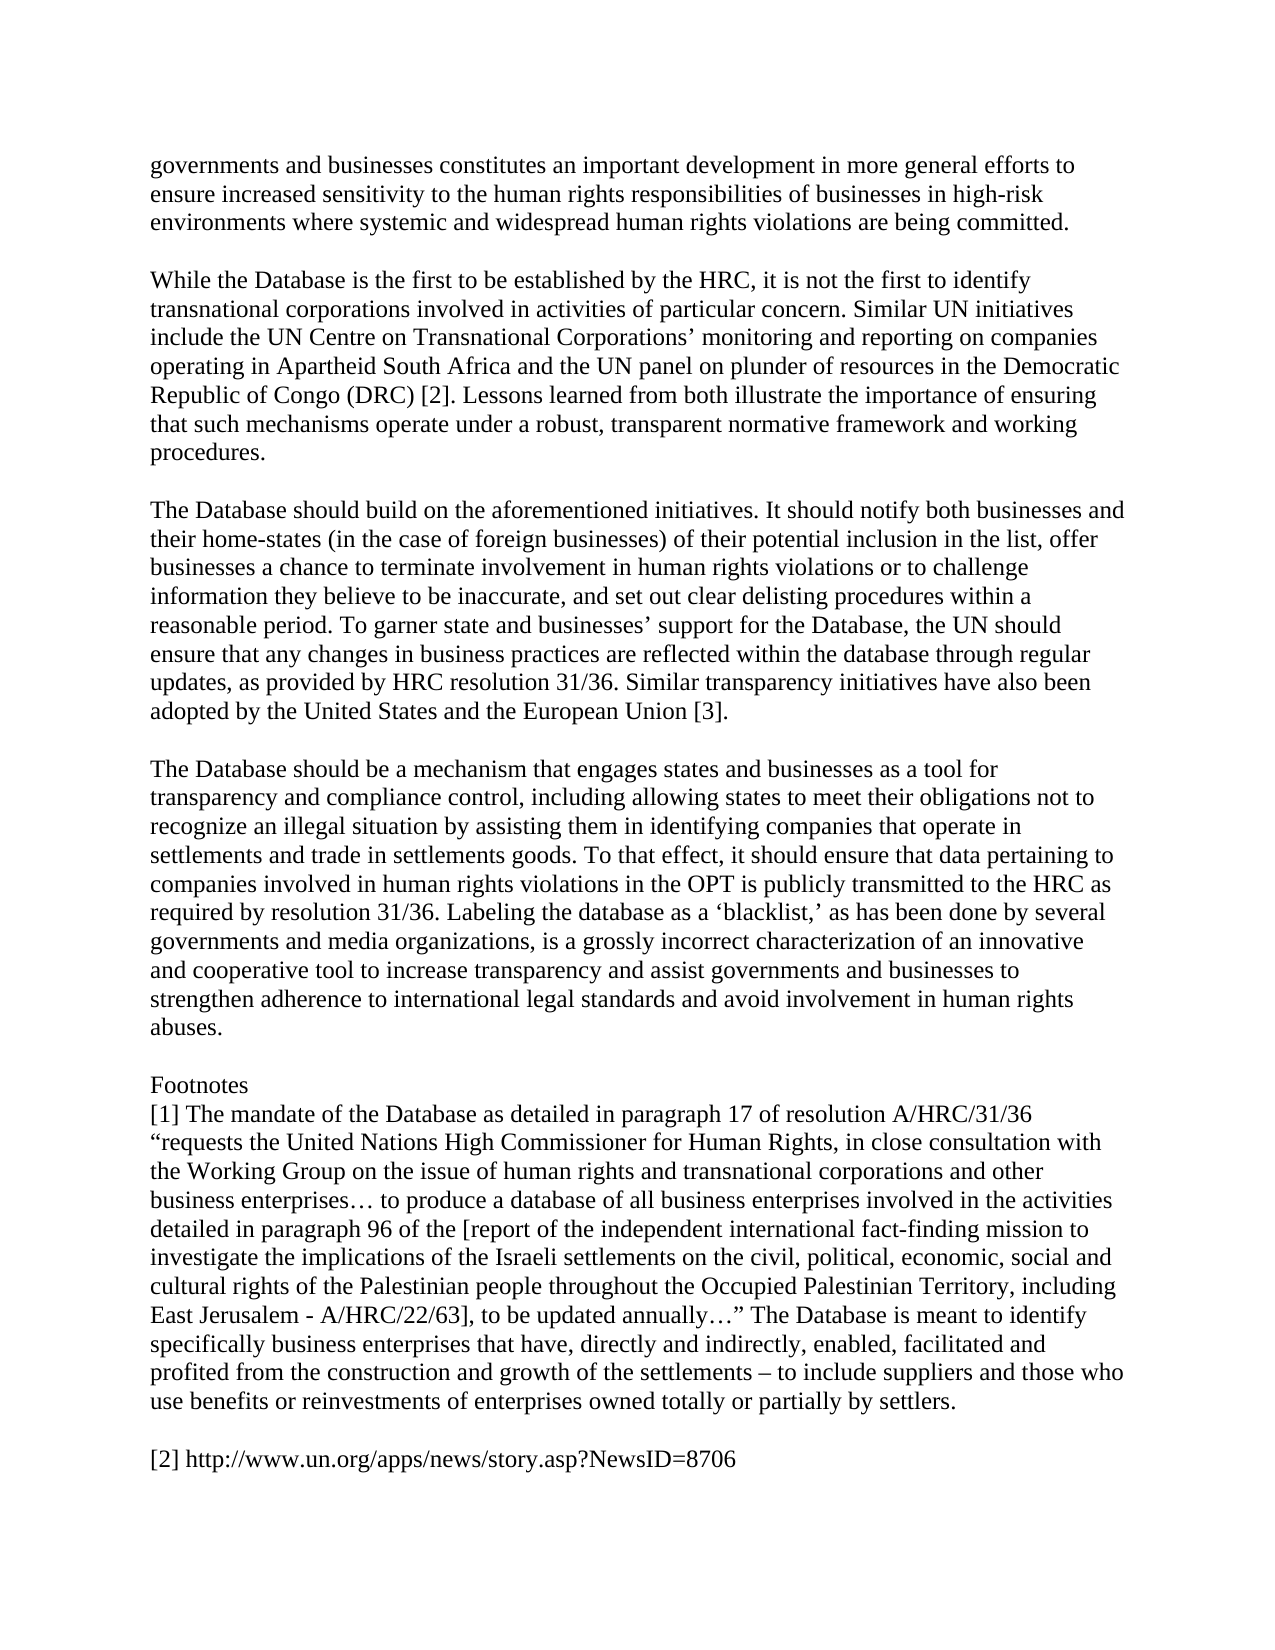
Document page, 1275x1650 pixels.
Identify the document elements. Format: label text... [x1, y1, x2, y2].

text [150, 150, 1125, 236]
text The Database should build on the aforementioned initiatives. It should notify both businesses and their home-states (in the case of foreign businesses) of their potential inclusion in the list, offer businesses a chance to terminate involvement in human rights violations or to challenge information they believe to be inaccurate, and set out clear delisting procedures within a reasonable period. To garner state and businesses’ support for the Database, the UN should ensure that any changes in business practices are reflected within the database through regular updates, as provided by HRC resolution 31/36. Similar transparency initiatives have also been adopted by the United States and the European Union [3]. [150, 495, 1125, 725]
text The Database should be a mechanism that engages states and businesses as a tool for transparency and compliance control, including allowing states to meet their obligations not to recognize an illegal situation by assisting them in identifying companies that operate in settlements and trade in settlements goods. To that effect, it should ensure that data pertaining to companies involved in human rights violations in the OPT is publicly transmitted to the HRC as required by resolution 31/36. Labeling the database as a ‘blacklist,’ as has been done by several governments and media organizations, is a grossly incorrect characterization of an innovative and cooperative tool to increase transparency and assist governments and businesses to strengthen adherence to international legal standards and avoid involvement in human rights abuses. [150, 754, 1125, 1041]
text Footnotes [150, 1070, 1125, 1099]
text While the Database is the first to be established by the HRC, it is not the first to identify transnational corporations involved in activities of particular concern. Similar UN initiatives include the UN Centre on Transnational Corporations’ monitoring and reporting on companies operating in Apartheid South Africa and the UN panel on plunder of resources in the Democratic Republic of Congo (DRC) [2]. Lessons learned from both illustrate the importance of ensuring that such mechanisms operate under a robust, transparent normative framework and working procedures. [150, 265, 1125, 466]
text [1] The mandate of the Database as detailed in paragraph 17 of resolution A/HRC/31/36 “requests the United Nations High Commissioner for Human Rights, in close consultation with the Working Group on the issue of human rights and transnational corporations and other business enterprises… to produce a database of all business enterprises involved in the activities detailed in paragraph 96 of the [report of the independent international fact-finding mission to investigate the implications of the Israeli settlements on the civil, political, economic, social and cultural rights of the Palestinian people throughout the Occupied Palestinian Territory, including East Jerusalem - A/HRC/22/63], to be updated annually…” The Database is meant to identify specifically business enterprises that have, directly and indirectly, enabled, facilitated and profited from the construction and growth of the settlements – to include suppliers and those who use benefits or reinvestments of enterprises owned totally or partially by settlers. [150, 1099, 1125, 1415]
text [2] http://www.un.org/apps/news/story.asp?NewsID=8706 [150, 1444, 1125, 1472]
